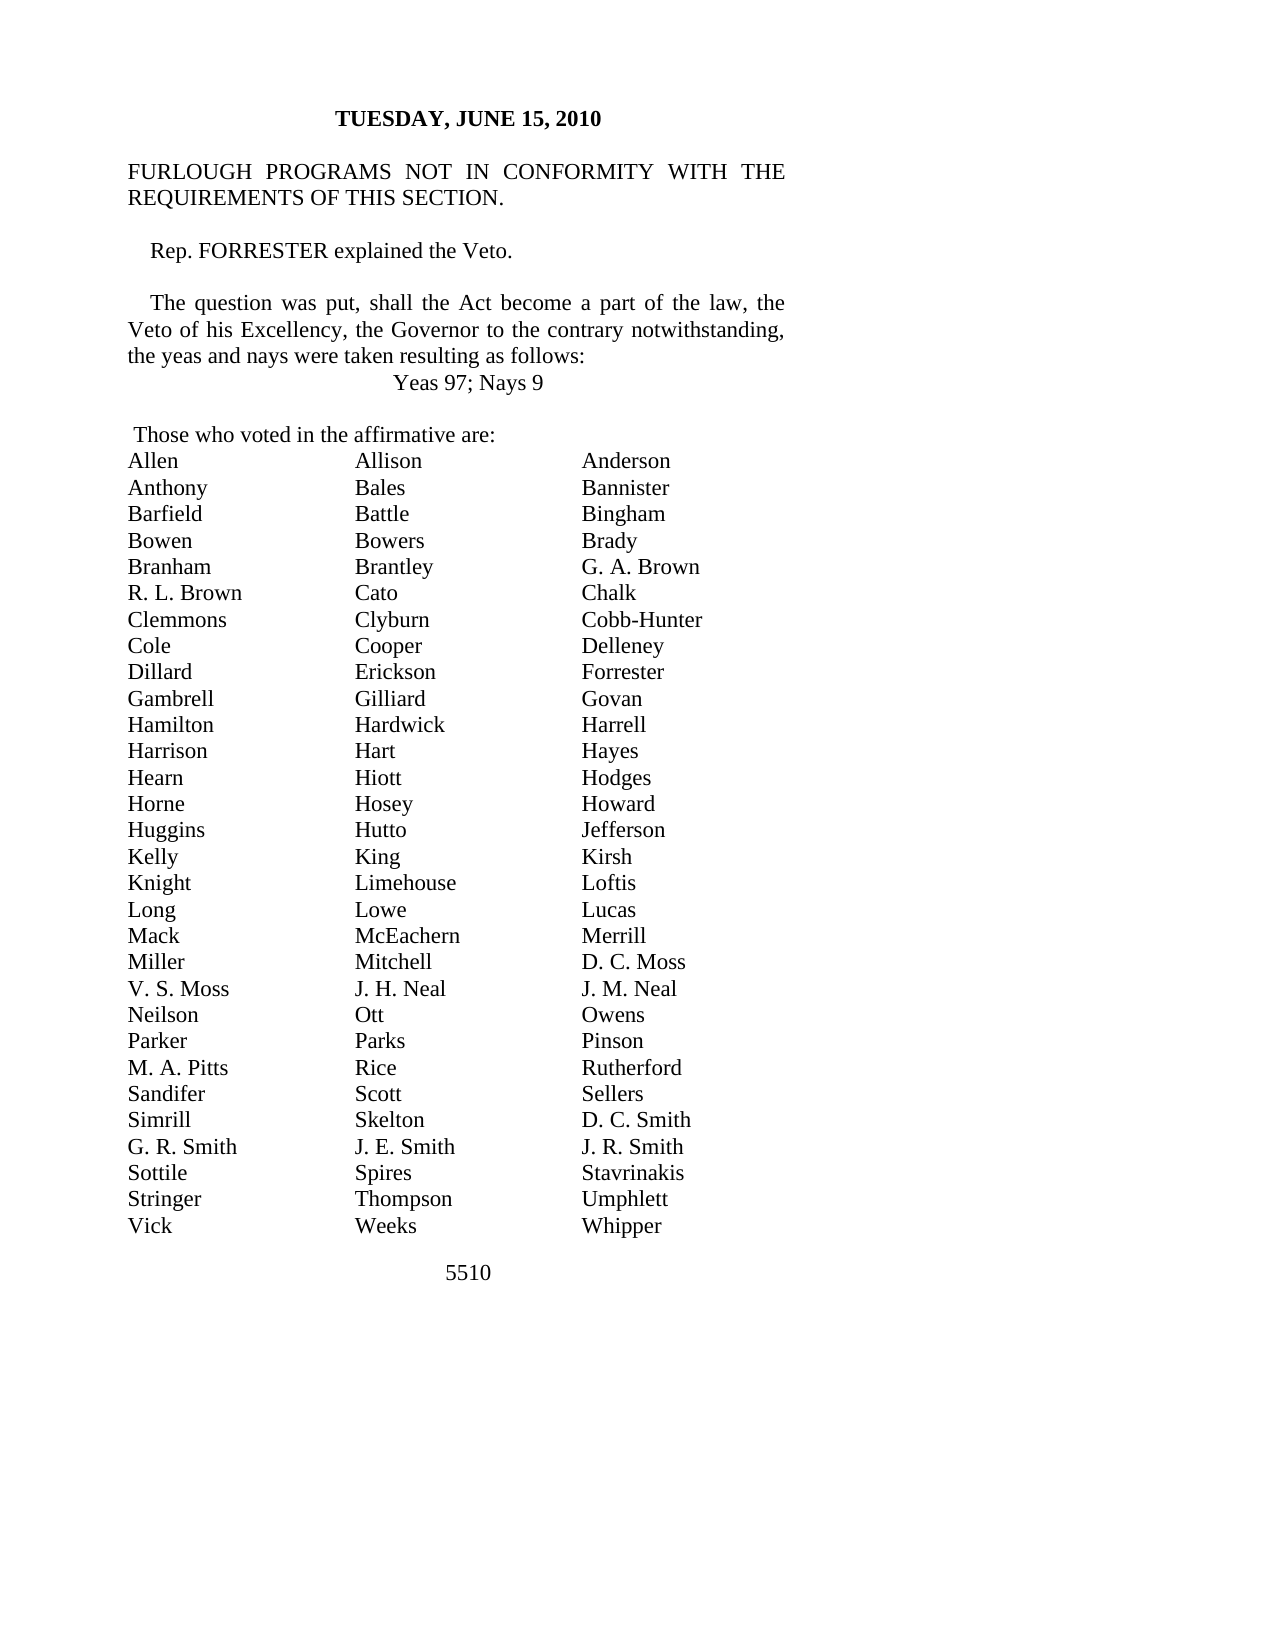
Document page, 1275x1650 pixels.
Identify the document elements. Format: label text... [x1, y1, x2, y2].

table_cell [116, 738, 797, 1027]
text Those who voted in the affirmative are: [127, 421, 786, 448]
text Yeas 97; Nays 9 [127, 368, 786, 395]
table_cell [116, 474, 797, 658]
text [127, 158, 786, 210]
text Rep. FORRESTER explained the Veto. [127, 237, 786, 263]
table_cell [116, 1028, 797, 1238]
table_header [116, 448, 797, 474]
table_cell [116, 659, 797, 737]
text The question was put, shall the Act become a part of the law, the Veto of his Excellency, the Governor to the contrary notwithstanding, the yeas and nays were taken resulting as follows: [127, 289, 786, 368]
